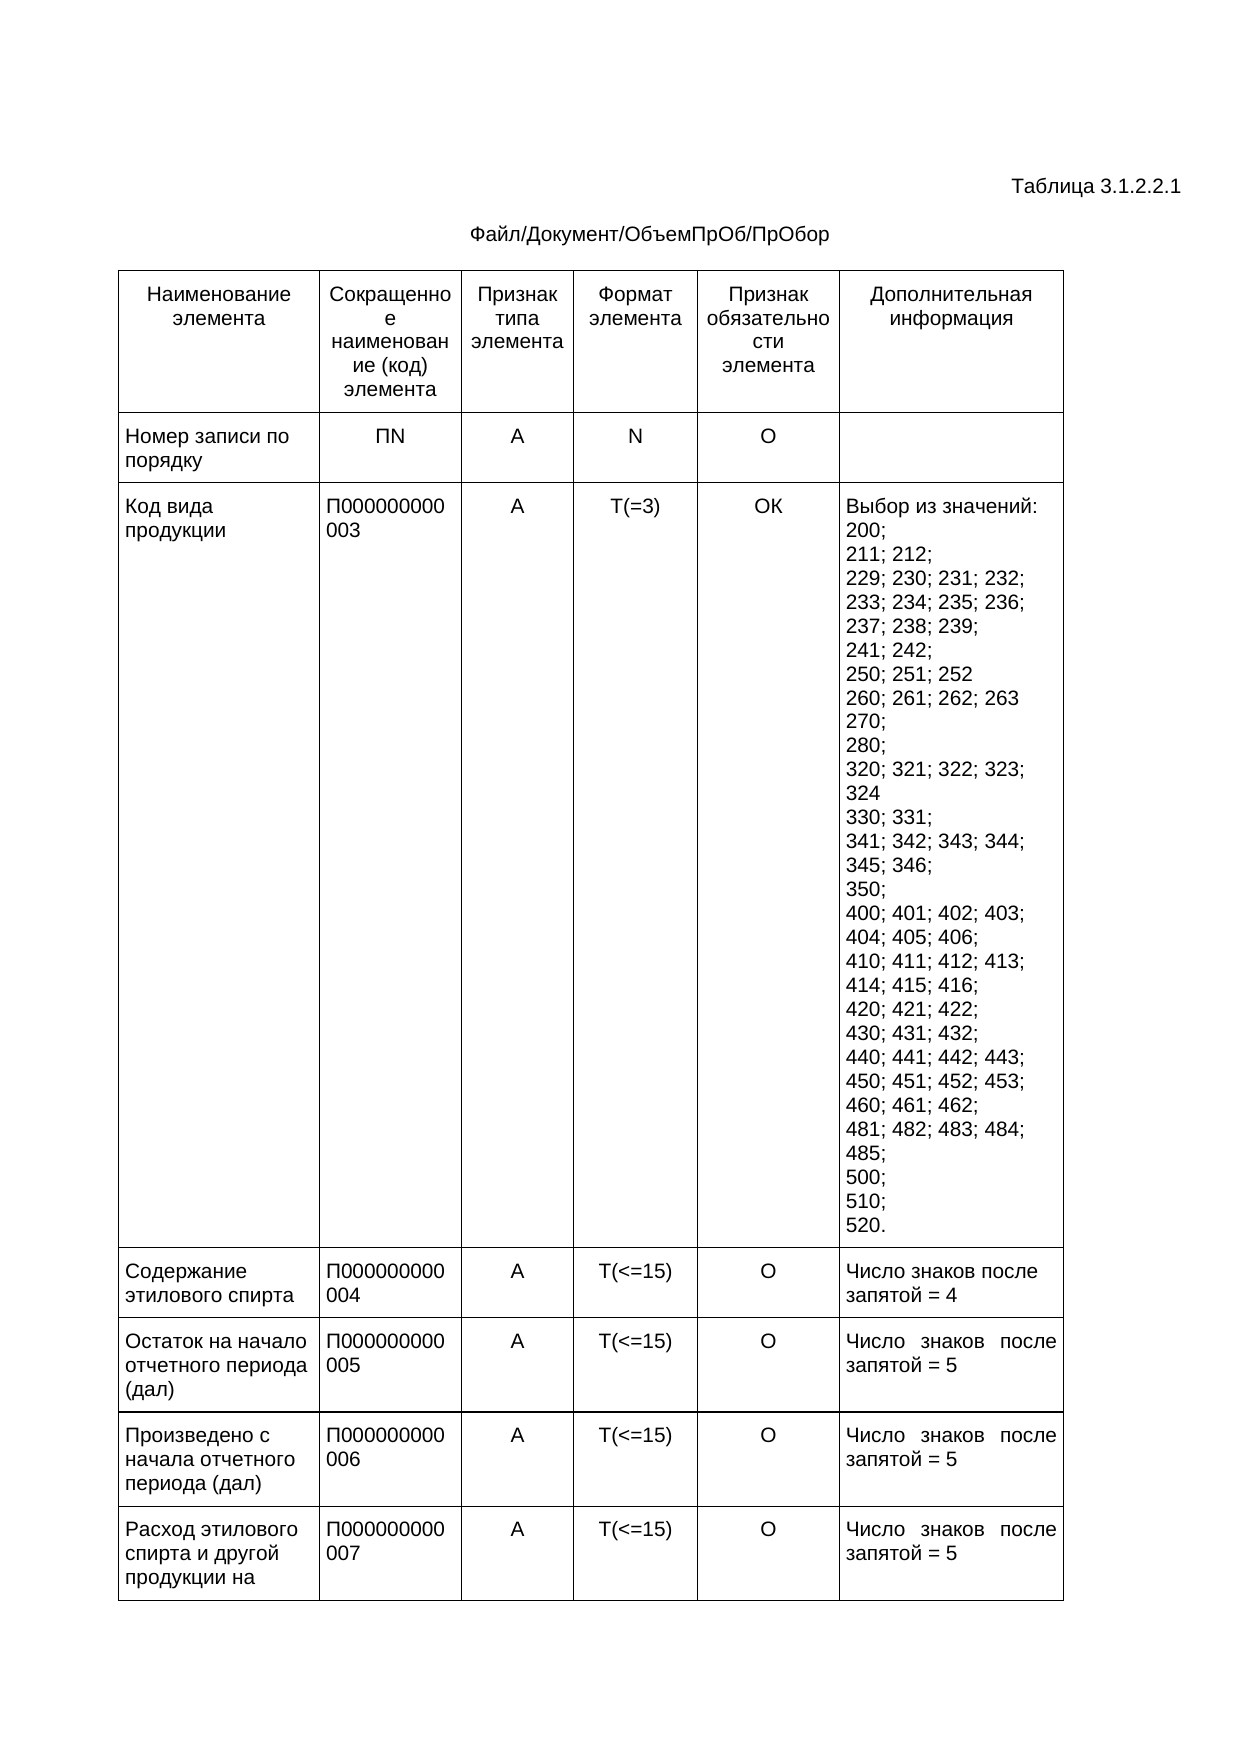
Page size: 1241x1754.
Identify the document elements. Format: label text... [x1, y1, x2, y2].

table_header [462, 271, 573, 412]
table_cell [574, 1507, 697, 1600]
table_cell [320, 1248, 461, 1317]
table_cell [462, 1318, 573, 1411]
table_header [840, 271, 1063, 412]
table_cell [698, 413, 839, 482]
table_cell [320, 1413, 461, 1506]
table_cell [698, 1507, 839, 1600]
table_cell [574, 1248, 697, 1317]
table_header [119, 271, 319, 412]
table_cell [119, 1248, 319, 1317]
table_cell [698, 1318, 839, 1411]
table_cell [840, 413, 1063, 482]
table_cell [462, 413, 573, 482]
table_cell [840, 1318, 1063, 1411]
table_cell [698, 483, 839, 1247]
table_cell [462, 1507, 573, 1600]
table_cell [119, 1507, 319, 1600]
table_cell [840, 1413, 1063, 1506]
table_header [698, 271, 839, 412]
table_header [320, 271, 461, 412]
text Таблица 3.1.2.2.1 [118, 174, 1181, 198]
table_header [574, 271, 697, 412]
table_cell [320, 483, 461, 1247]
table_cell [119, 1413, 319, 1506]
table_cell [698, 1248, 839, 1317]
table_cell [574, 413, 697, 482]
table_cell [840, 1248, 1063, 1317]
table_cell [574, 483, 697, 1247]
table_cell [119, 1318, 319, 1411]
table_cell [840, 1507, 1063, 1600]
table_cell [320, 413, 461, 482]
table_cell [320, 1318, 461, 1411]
text Файл/Документ/ОбъемПрОб/ПрОбор [118, 222, 1181, 246]
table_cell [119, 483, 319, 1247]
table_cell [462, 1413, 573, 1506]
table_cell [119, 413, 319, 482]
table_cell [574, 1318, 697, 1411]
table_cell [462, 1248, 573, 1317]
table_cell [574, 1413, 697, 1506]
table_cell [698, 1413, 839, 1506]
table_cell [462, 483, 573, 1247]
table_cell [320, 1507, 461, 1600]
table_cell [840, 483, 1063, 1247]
